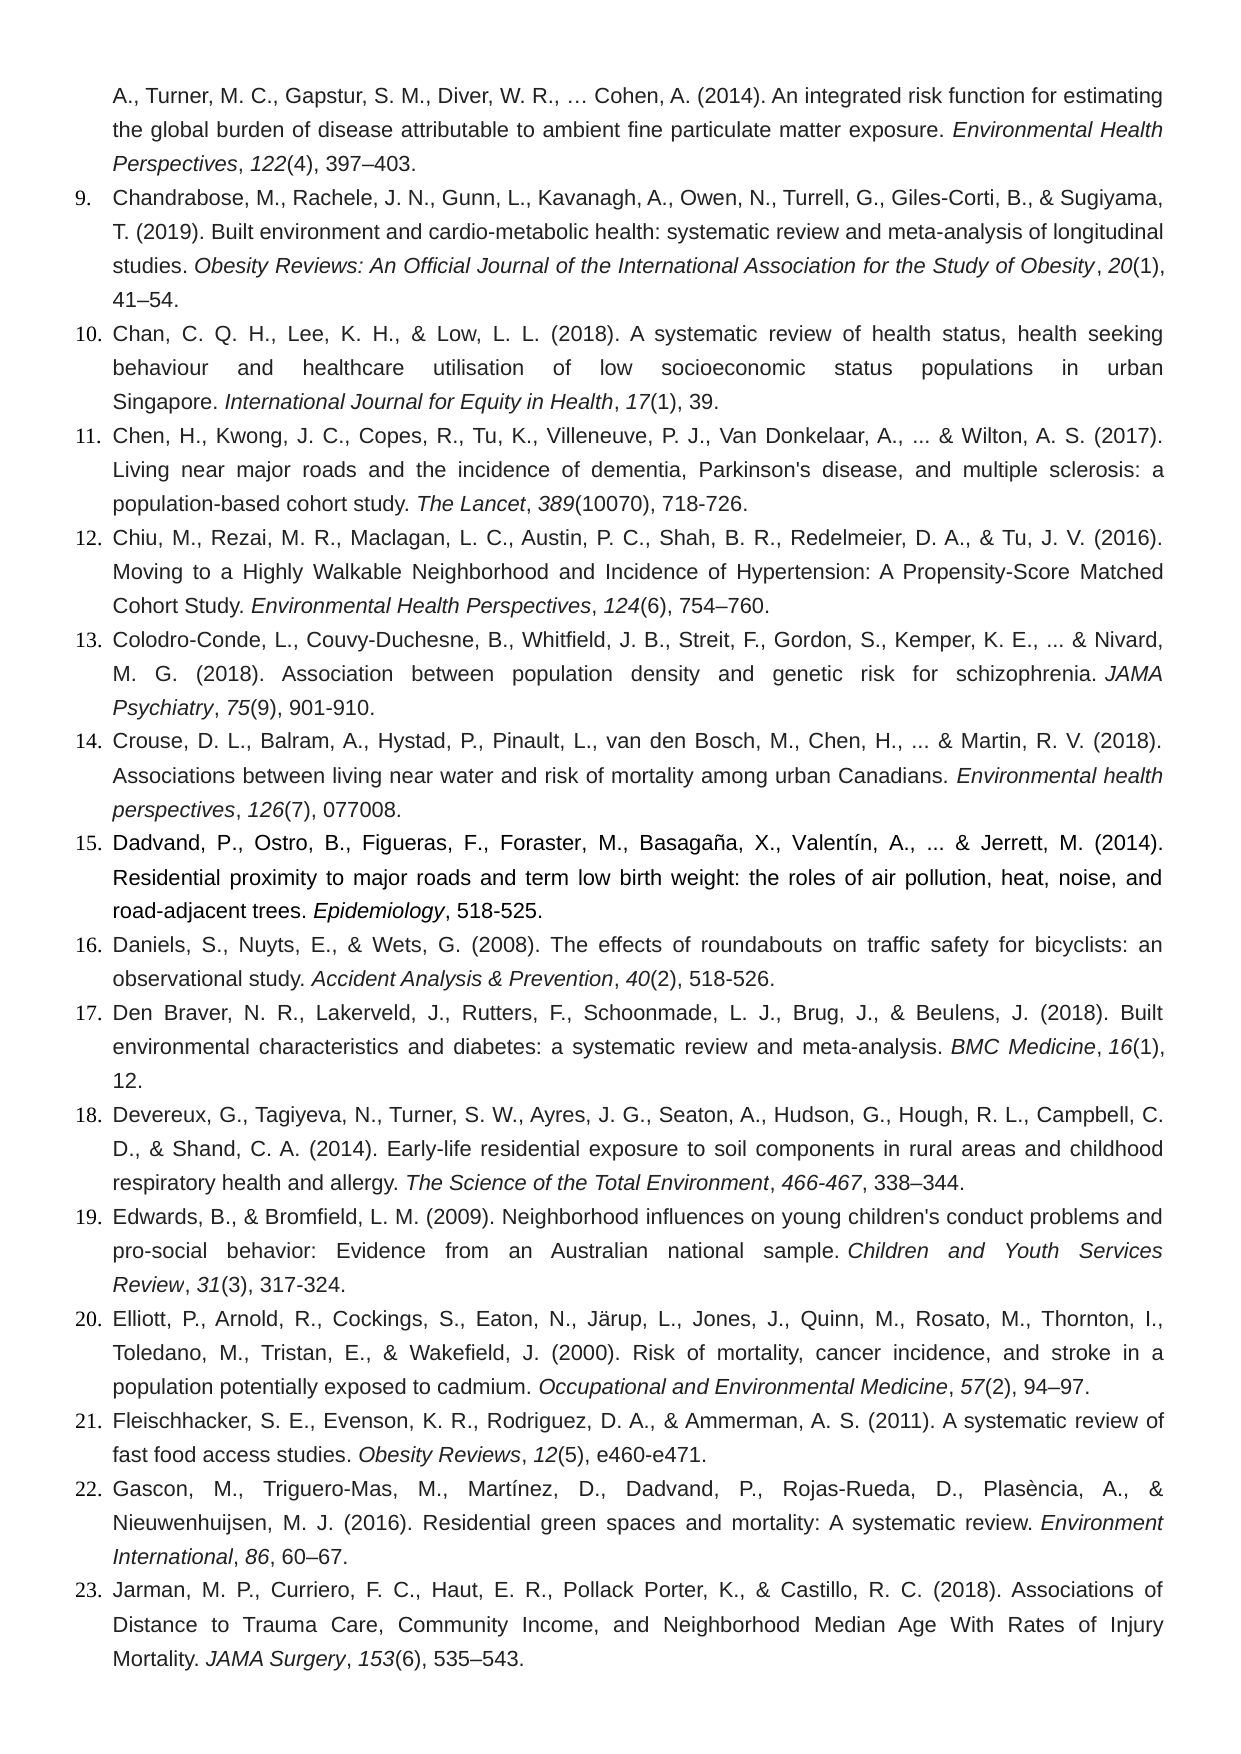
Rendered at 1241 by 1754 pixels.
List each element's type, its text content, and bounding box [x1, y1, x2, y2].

list Daniels, S., Nuyts, E., & Wets, G. (2008). The effects of roundabouts on traffic safety for bicyclists: an observational study. Accident Analysis & Prevention, 40(2), 518-526. [75, 928, 1165, 996]
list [75, 79, 1165, 181]
list Chandrabose, M., Rachele, J. N., Gunn, L., Kavanagh, A., Owen, N., Turrell, G., Giles-Corti, B., & Sugiyama, T. (2019). Built environment and cardio-metabolic health: systematic review and meta-analysis of longitudinal studies. Obesity Reviews: An Official Journal of the International Association for the Study of Obesity, 20(1), 41–54. [75, 181, 1165, 317]
list Chiu, M., Rezai, M. R., Maclagan, L. C., Austin, P. C., Shah, B. R., Redelmeier, D. A., & Tu, J. V. (2016). Moving to a Highly Walkable Neighborhood and Incidence of Hypertension: A Propensity-Score Matched Cohort Study. Environmental Health Perspectives, 124(6), 754–760. [75, 520, 1165, 622]
list Gascon, M., Triguero-Mas, M., Martínez, D., Dadvand, P., Rojas-Rueda, D., Plasència, A., & Nieuwenhuijsen, M. J. (2016). Residential green spaces and mortality: A systematic review. Environment International, 86, 60–67. [75, 1471, 1165, 1573]
list Fleischhacker, S. E., Evenson, K. R., Rodriguez, D. A., & Ammerman, A. S. (2011). A systematic review of fast food access studies. Obesity Reviews, 12(5), e460-e471. [75, 1403, 1165, 1471]
list Crouse, D. L., Balram, A., Hystad, P., Pinault, L., van den Bosch, M., Chen, H., ... & Martin, R. V. (2018). Associations between living near water and risk of mortality among urban Canadians. Environmental health perspectives, 126(7), 077008. [75, 724, 1165, 826]
list Devereux, G., Tagiyeva, N., Turner, S. W., Ayres, J. G., Seaton, A., Hudson, G., Hough, R. L., Campbell, C. D., & Shand, C. A. (2014). Early-life residential exposure to soil components in rural areas and childhood respiratory health and allergy. The Science of the Total Environment, 466-467, 338–344. [75, 1098, 1165, 1199]
list Chan, C. Q. H., Lee, K. H., & Low, L. L. (2018). A systematic review of health status, health seeking behaviour and healthcare utilisation of low socioeconomic status populations in urban Singapore. International Journal for Equity in Health, 17(1), 39. [75, 317, 1165, 418]
list Den Braver, N. R., Lakerveld, J., Rutters, F., Schoonmade, L. J., Brug, J., & Beulens, J. (2018). Built environmental characteristics and diabetes: a systematic review and meta-analysis. BMC Medicine, 16(1), 12. [75, 996, 1165, 1098]
list Jarman, M. P., Curriero, F. C., Haut, E. R., Pollack Porter, K., & Castillo, R. C. (2018). Associations of Distance to Trauma Care, Community Income, and Neighborhood Median Age With Rates of Injury Mortality. JAMA Surgery, 153(6), 535–543. [75, 1573, 1165, 1675]
list Colodro-Conde, L., Couvy-Duchesne, B., Whitfield, J. B., Streit, F., Gordon, S., Kemper, K. E., ... & Nivard, M. G. (2018). Association between population density and genetic risk for schizophrenia. JAMA Psychiatry, 75(9), 901-910. [75, 622, 1165, 724]
list Chen, H., Kwong, J. C., Copes, R., Tu, K., Villeneuve, P. J., Van Donkelaar, A., ... & Wilton, A. S. (2017). Living near major roads and the incidence of dementia, Parkinson's disease, and multiple sclerosis: a population-based cohort study. The Lancet, 389(10070), 718-726. [75, 418, 1165, 520]
list Edwards, B., & Bromfield, L. M. (2009). Neighborhood influences on young children's conduct problems and pro-social behavior: Evidence from an Australian national sample. Children and Youth Services Review, 31(3), 317-324. [75, 1199, 1165, 1301]
list Dadvand, P., Ostro, B., Figueras, F., Foraster, M., Basagaña, X., Valentín, A., ... & Jerrett, M. (2014). Residential proximity to major roads and term low birth weight: the roles of air pollution, heat, noise, and road-adjacent trees. Epidemiology, 518-525. [75, 826, 1165, 928]
list Elliott, P., Arnold, R., Cockings, S., Eaton, N., Järup, L., Jones, J., Quinn, M., Rosato, M., Thornton, I., Toledano, M., Tristan, E., & Wakefield, J. (2000). Risk of mortality, cancer incidence, and stroke in a population potentially exposed to cadmium. Occupational and Environmental Medicine, 57(2), 94–97. [75, 1301, 1165, 1403]
